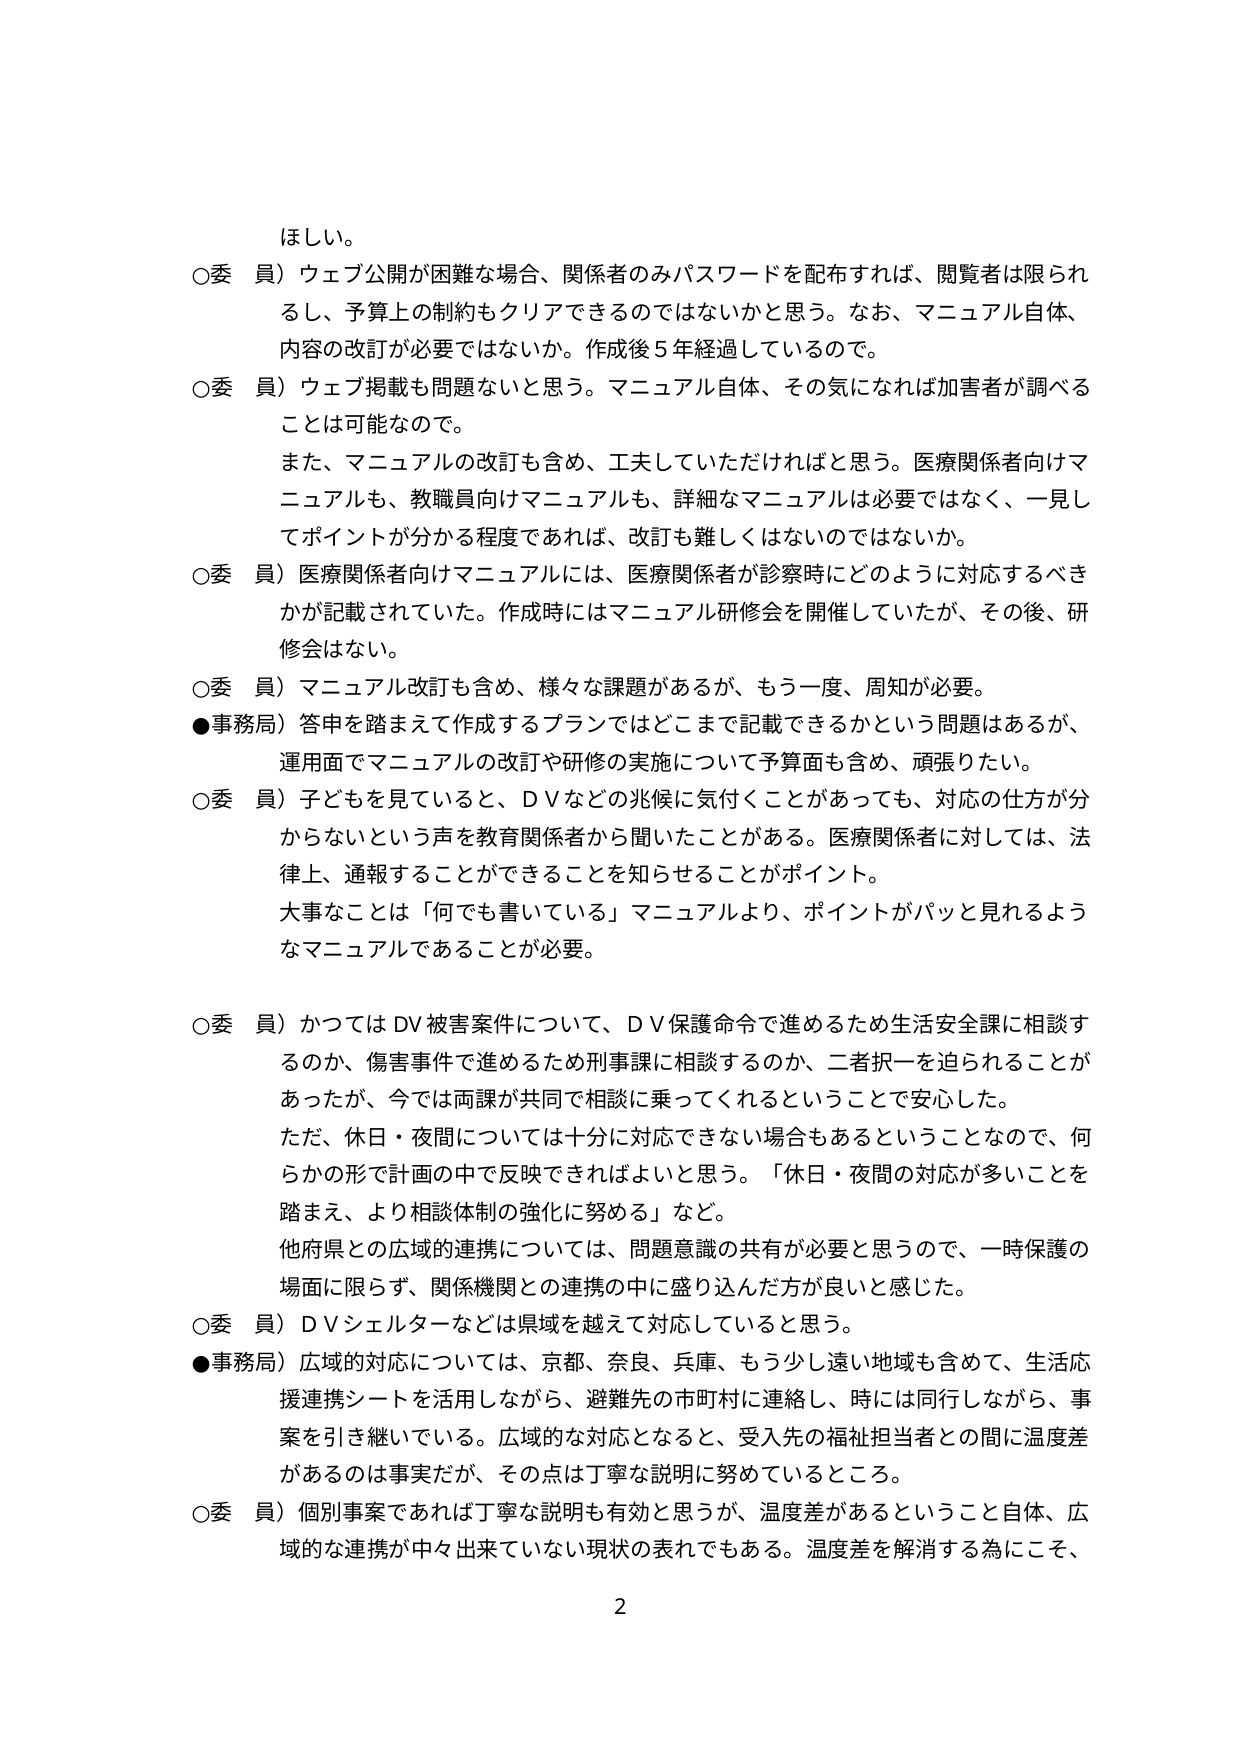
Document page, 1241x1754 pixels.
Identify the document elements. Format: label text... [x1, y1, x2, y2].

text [191, 217, 1092, 254]
text ○委 員）ウェブ公開が困難な場合、関係者のみパスワードを配布すれば、閲覧者は限られるし、予算上の制約もクリアできるのではないかと思う。なお、マニュアル自体、内容の改訂が必要ではないか。作成後５年経過しているので。 [191, 254, 1092, 367]
text ○委 員）かつてはDV被害案件について、ＤＶ保護命令で進めるため生活安全課に相談するのか、傷害事件で進めるため刑事課に相談するのか、二者択一を迫られることがあったが、今では両課が共同で相談に乗ってくれるということで安心した。 [191, 1004, 1092, 1117]
text ○委 員）子どもを見ていると、ＤＶなどの兆候に気付くことがあっても、対応の仕方が分からないという声を教育関係者から聞いたことがある。医療関係者に対しては、法律上、通報することができることを知らせることがポイント。 [191, 779, 1092, 892]
text ただ、休日・夜間については十分に対応できない場合もあるということなので、何らかの形で計画の中で反映できればよいと思う。「休日・夜間の対応が多いことを踏まえ、より相談体制の強化に努める」など。 [279, 1117, 1092, 1229]
text 他府県との広域的連携については、問題意識の共有が必要と思うので、一時保護の場面に限らず、関係機関との連携の中に盛り込んだ方が良いと感じた。 [279, 1229, 1092, 1304]
text ○委 員）医療関係者向けマニュアルには、医療関係者が診察時にどのように対応するべきかが記載されていた。作成時にはマニュアル研修会を開催していたが、その後、研修会はない。 [191, 554, 1092, 667]
text ●事務局）答申を踏まえて作成するプランではどこまで記載できるかという問題はあるが、運用面でマニュアルの改訂や研修の実施について予算面も含め、頑張りたい。 [191, 704, 1092, 779]
text また、マニュアルの改訂も含め、工夫していただければと思う。医療関係者向けマニュアルも、教職員向けマニュアルも、詳細なマニュアルは必要ではなく、一見してポイントが分かる程度であれば、改訂も難しくはないのではないか。 [279, 442, 1092, 554]
text 大事なことは「何でも書いている」マニュアルより、ポイントがパッと見れるようなマニュアルであることが必要。 [279, 892, 1092, 967]
text ○委 員）マニュアル改訂も含め、様々な課題があるが、もう一度、周知が必要。 [191, 667, 1092, 704]
text ○委 員）ウェブ掲載も問題ないと思う。マニュアル自体、その気になれば加害者が調べることは可能なので。 [191, 367, 1092, 442]
text ○委 員）ＤＶシェルターなどは県域を越えて対応していると思う。 [191, 1304, 1092, 1342]
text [191, 1492, 1092, 1567]
text ●事務局）広域的対応については、京都、奈良、兵庫、もう少し遠い地域も含めて、生活応援連携シートを活用しながら、避難先の市町村に連絡し、時には同行しながら、事案を引き継いでいる。広域的な対応となると、受入先の福祉担当者との間に温度差があるのは事実だが、その点は丁寧な説明に努めているところ。 [191, 1342, 1092, 1492]
